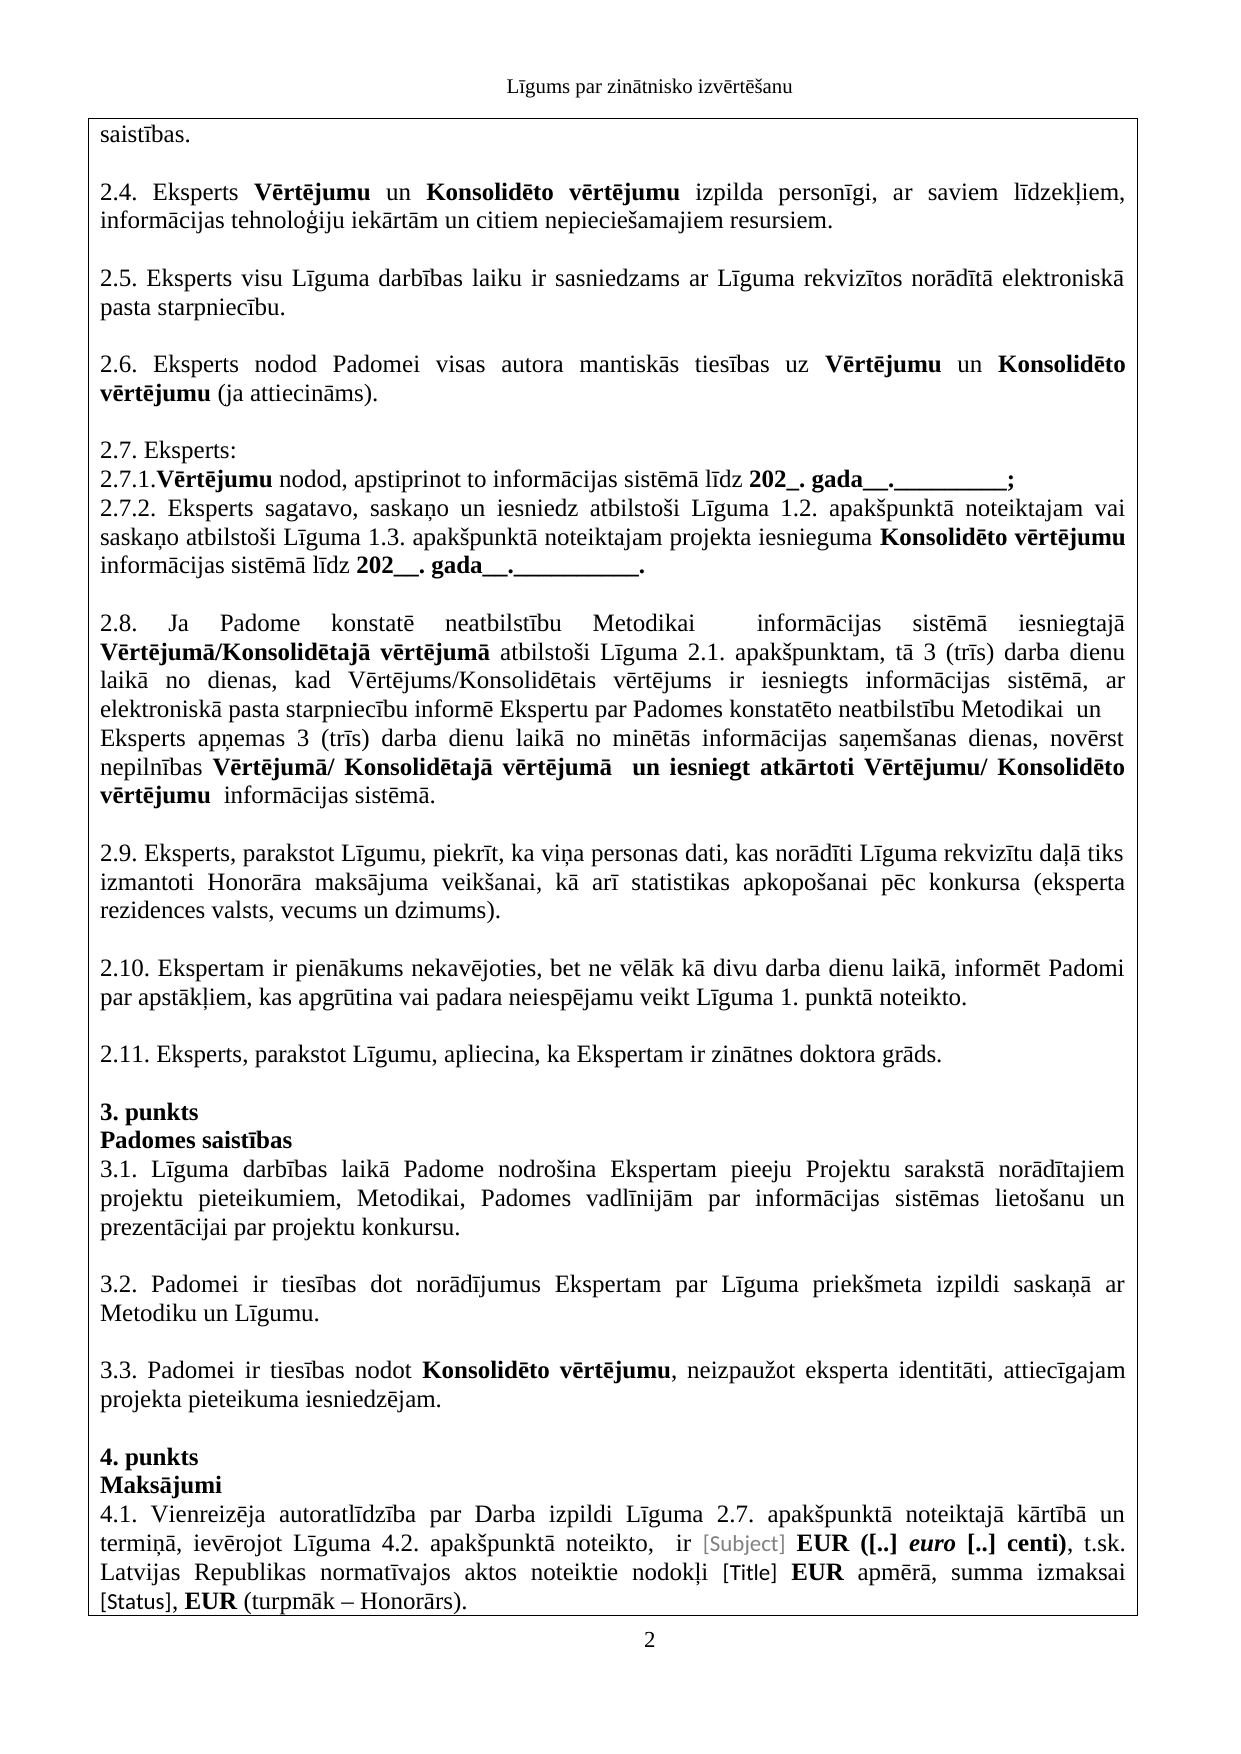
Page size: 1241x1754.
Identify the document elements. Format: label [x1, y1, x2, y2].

table_cell [89, 119, 1137, 1615]
